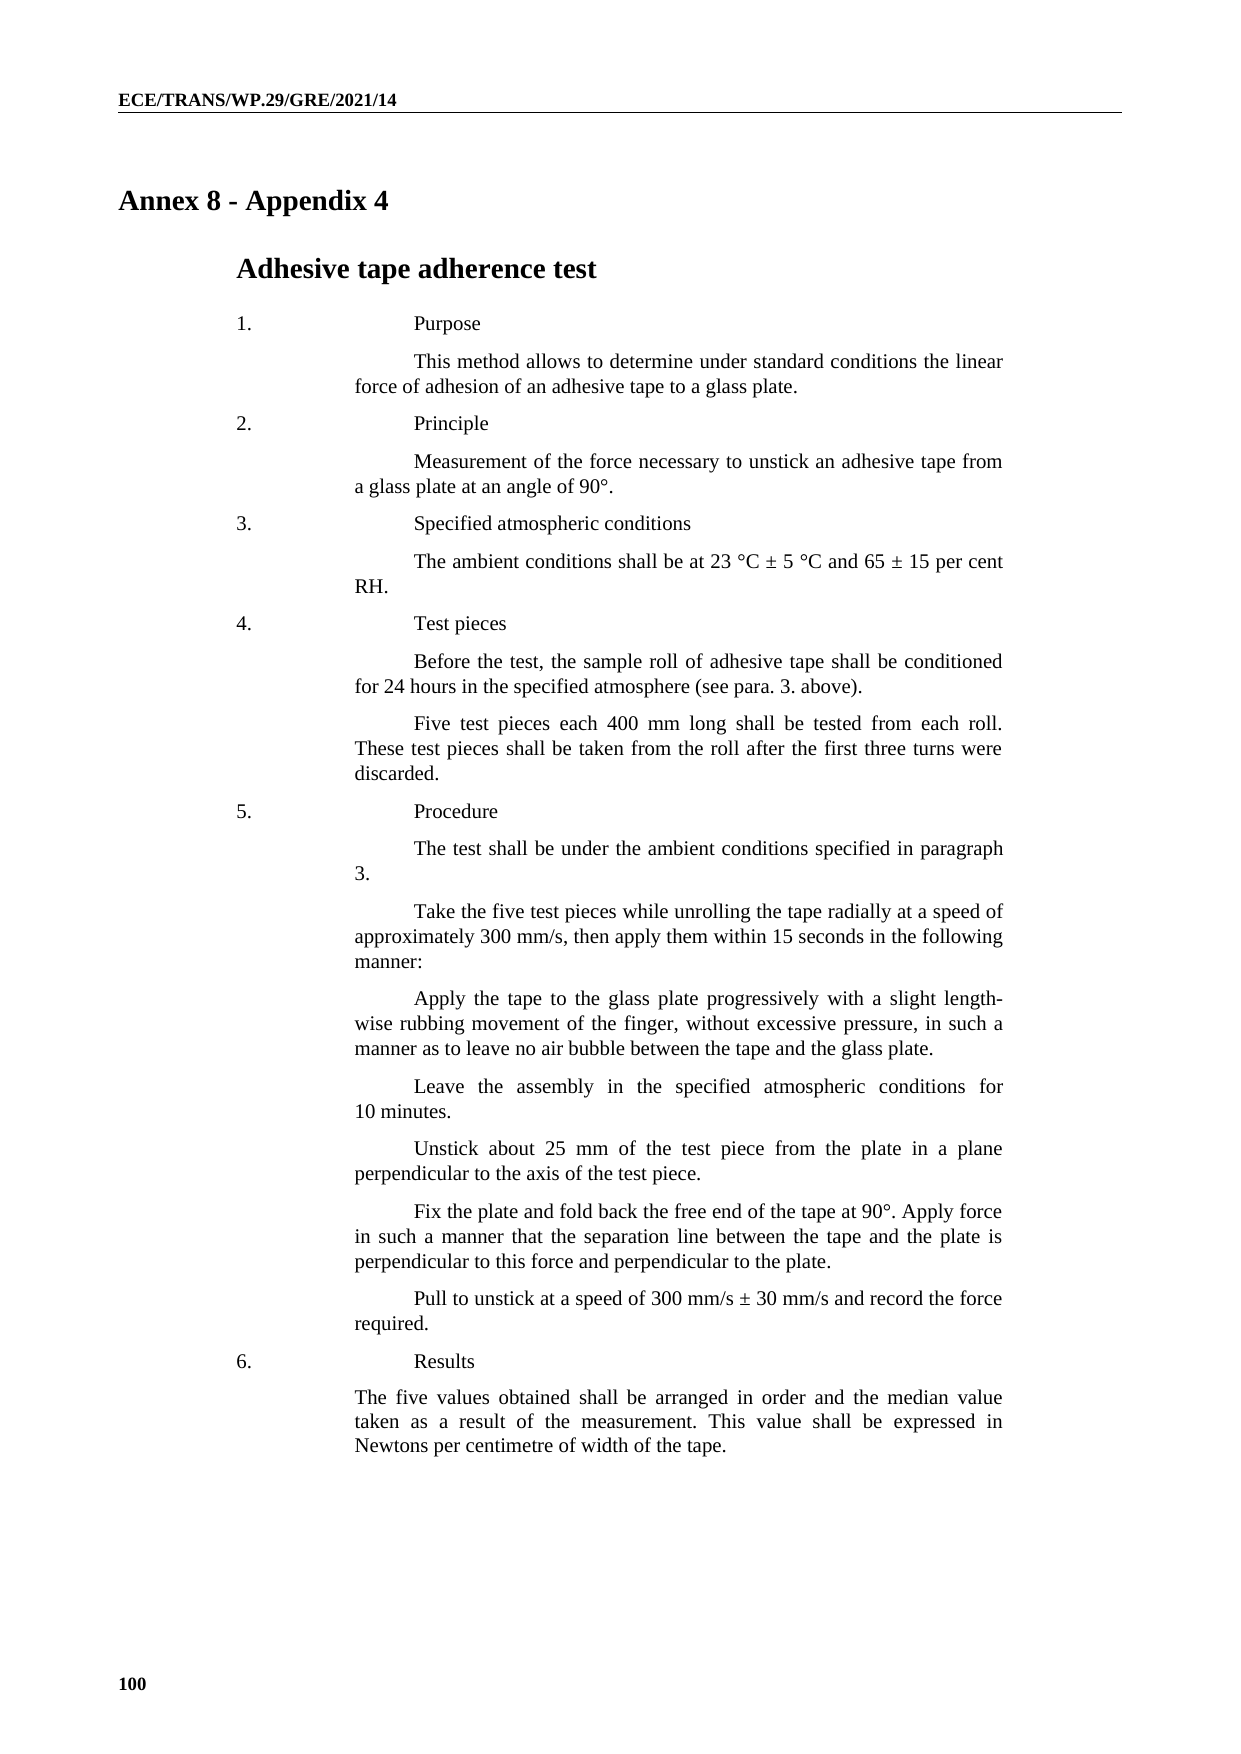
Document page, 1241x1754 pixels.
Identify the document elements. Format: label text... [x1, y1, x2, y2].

text 6. Results [236, 1348, 1004, 1373]
text Unstick about 25 mm of the test piece from the plate in a plane perpendicular to the axis of the test piece. [354, 1135, 1004, 1185]
text Leave the assembly in the specified atmospheric conditions for 10 minutes. [354, 1073, 1004, 1123]
text 2. Principle [236, 410, 1004, 435]
text 1. Purpose [236, 310, 1004, 335]
text 5. Procedure [236, 798, 1004, 823]
text Pull to unstick at a speed of 300 mm/s ± 30 mm/s and record the force required. [354, 1285, 1004, 1335]
text 3. Specified atmospheric conditions [236, 510, 1004, 535]
title Annex 8 - Appendix 4 [118, 185, 1004, 216]
text The test shall be under the ambient conditions specified in paragraph 3. [354, 835, 1004, 885]
text Fix the plate and fold back the free end of the tape at 90°. Apply force in such a manner that the separation line between the tape and the plate is perpendicular to this force and perpendicular to the plate. [354, 1198, 1004, 1273]
text The ambient conditions shall be at 23 °C ± 5 °C and 65 ± 15 per cent RH. [354, 548, 1004, 598]
text The five values obtained shall be arranged in order and the median value taken as a result of the measurement. This value shall be expressed in Newtons per centimetre of width of the tape. [236, 1385, 1004, 1457]
text Five test pieces each 400 mm long shall be tested from each roll. These test pieces shall be taken from the roll after the first three turns were discarded. [354, 710, 1004, 785]
text This method allows to determine under standard conditions the linear force of adhesion of an adhesive tape to a glass plate. [354, 348, 1004, 398]
title Adhesive tape adherence test [118, 254, 1004, 285]
text Apply the tape to the glass plate progressively with a slight length-wise rubbing movement of the finger, without excessive pressure, in such a manner as to leave no air bubble between the tape and the glass plate. [354, 985, 1004, 1060]
text Measurement of the force necessary to unstick an adhesive tape from a glass plate at an angle of 90°. [354, 448, 1004, 498]
text Take the five test pieces while unrolling the tape radially at a speed of approximately 300 mm/s, then apply them within 15 seconds in the following manner: [354, 898, 1004, 973]
text 4. Test pieces [236, 610, 1004, 635]
text Before the test, the sample roll of adhesive tape shall be conditioned for 24 hours in the specified atmosphere (see para. 3. above). [354, 648, 1004, 698]
